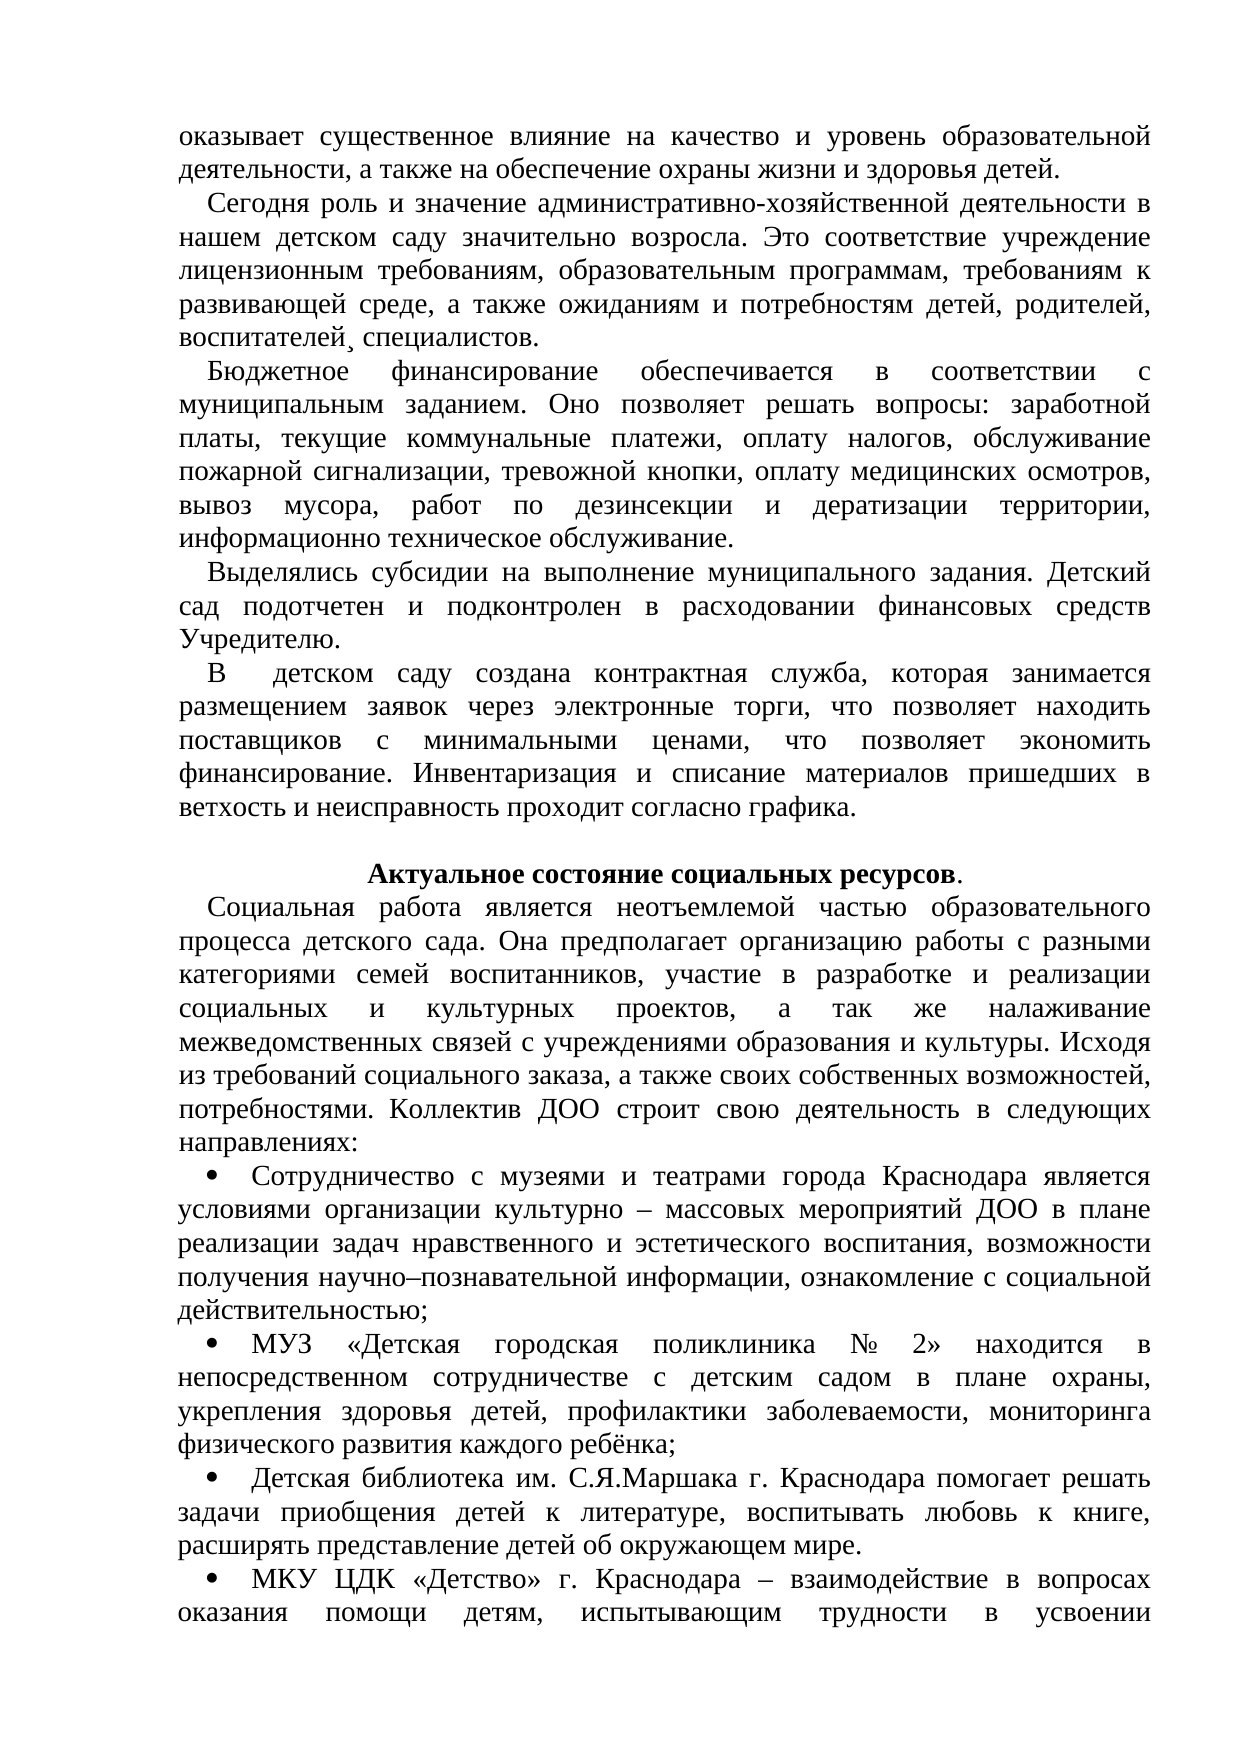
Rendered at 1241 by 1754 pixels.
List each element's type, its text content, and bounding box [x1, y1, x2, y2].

text Бюджетное финансирование обеспечивается в соответствии с муниципальным заданием. Оно позволяет решать вопросы: заработной платы, текущие коммунальные платежи, оплату налогов, обслуживание пожарной сигнализации, тревожной кнопки, оплату медицинских осмотров, вывоз мусора, работ по дезинсекции и дератизации территории, информационно техническое обслуживание. [178, 353, 1152, 554]
list Сотрудничество с музеями и театрами города Краснодара является условиями организации культурно – массовых мероприятий ДОО в плане реализации задач нравственного и эстетического воспитания, возможности получения научно–познавательной информации, ознакомление с социальной действительностью; [177, 1158, 1152, 1326]
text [178, 118, 1152, 185]
list Детская библиотека им. С.Я.Маршака г. Краснодара помогает решать задачи приобщения детей к литературе, воспитывать любовь к книге, расширять представление детей об окружающем мире. [177, 1460, 1152, 1561]
text В детском саду создана контрактная служба, которая занимается размещением заявок через электронные торги, что позволяет находить поставщиков с минимальными ценами, что позволяет экономить финансирование. Инвентаризация и списание материалов пришедших в ветхость и неисправность проходит согласно графика. [178, 655, 1152, 822]
text Актуальное состояние социальных ресурсов. [178, 856, 1152, 889]
list МУЗ «Детская городская поликлиника № 2» находится в непосредственном сотрудничестве с детским садом в плане охраны, укрепления здоровья детей, профилактики заболеваемости, мониторинга физического развития каждого ребёнка; [177, 1326, 1152, 1460]
text Сегодня роль и значение административно-хозяйственной деятельности в нашем детском саду значительно возросла. Это соответствие учреждение лицензионным требованиям, образовательным программам, требованиям к развивающей среде, а также ожиданиям и потребностям детей, родителей, воспитателей¸ специалистов. [178, 185, 1152, 353]
text Выделялись субсидии на выполнение муниципального задания. Детский сад подотчетен и подконтролен в расходовании финансовых средств Учредителю. [178, 554, 1152, 655]
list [177, 1561, 1152, 1628]
text Социальная работа является неотъемлемой частью образовательного процесса детского сада. Она предполагает организацию работы с разными категориями семей воспитанников, участие в разработке и реализации социальных и культурных проектов, а так же налаживание межведомственных связей с учреждениями образования и культуры. Исходя из требований социального заказа, а также своих собственных возможностей, потребностями. Коллектив ДОО строит свою деятельность в следующих направлениях: [178, 889, 1152, 1158]
